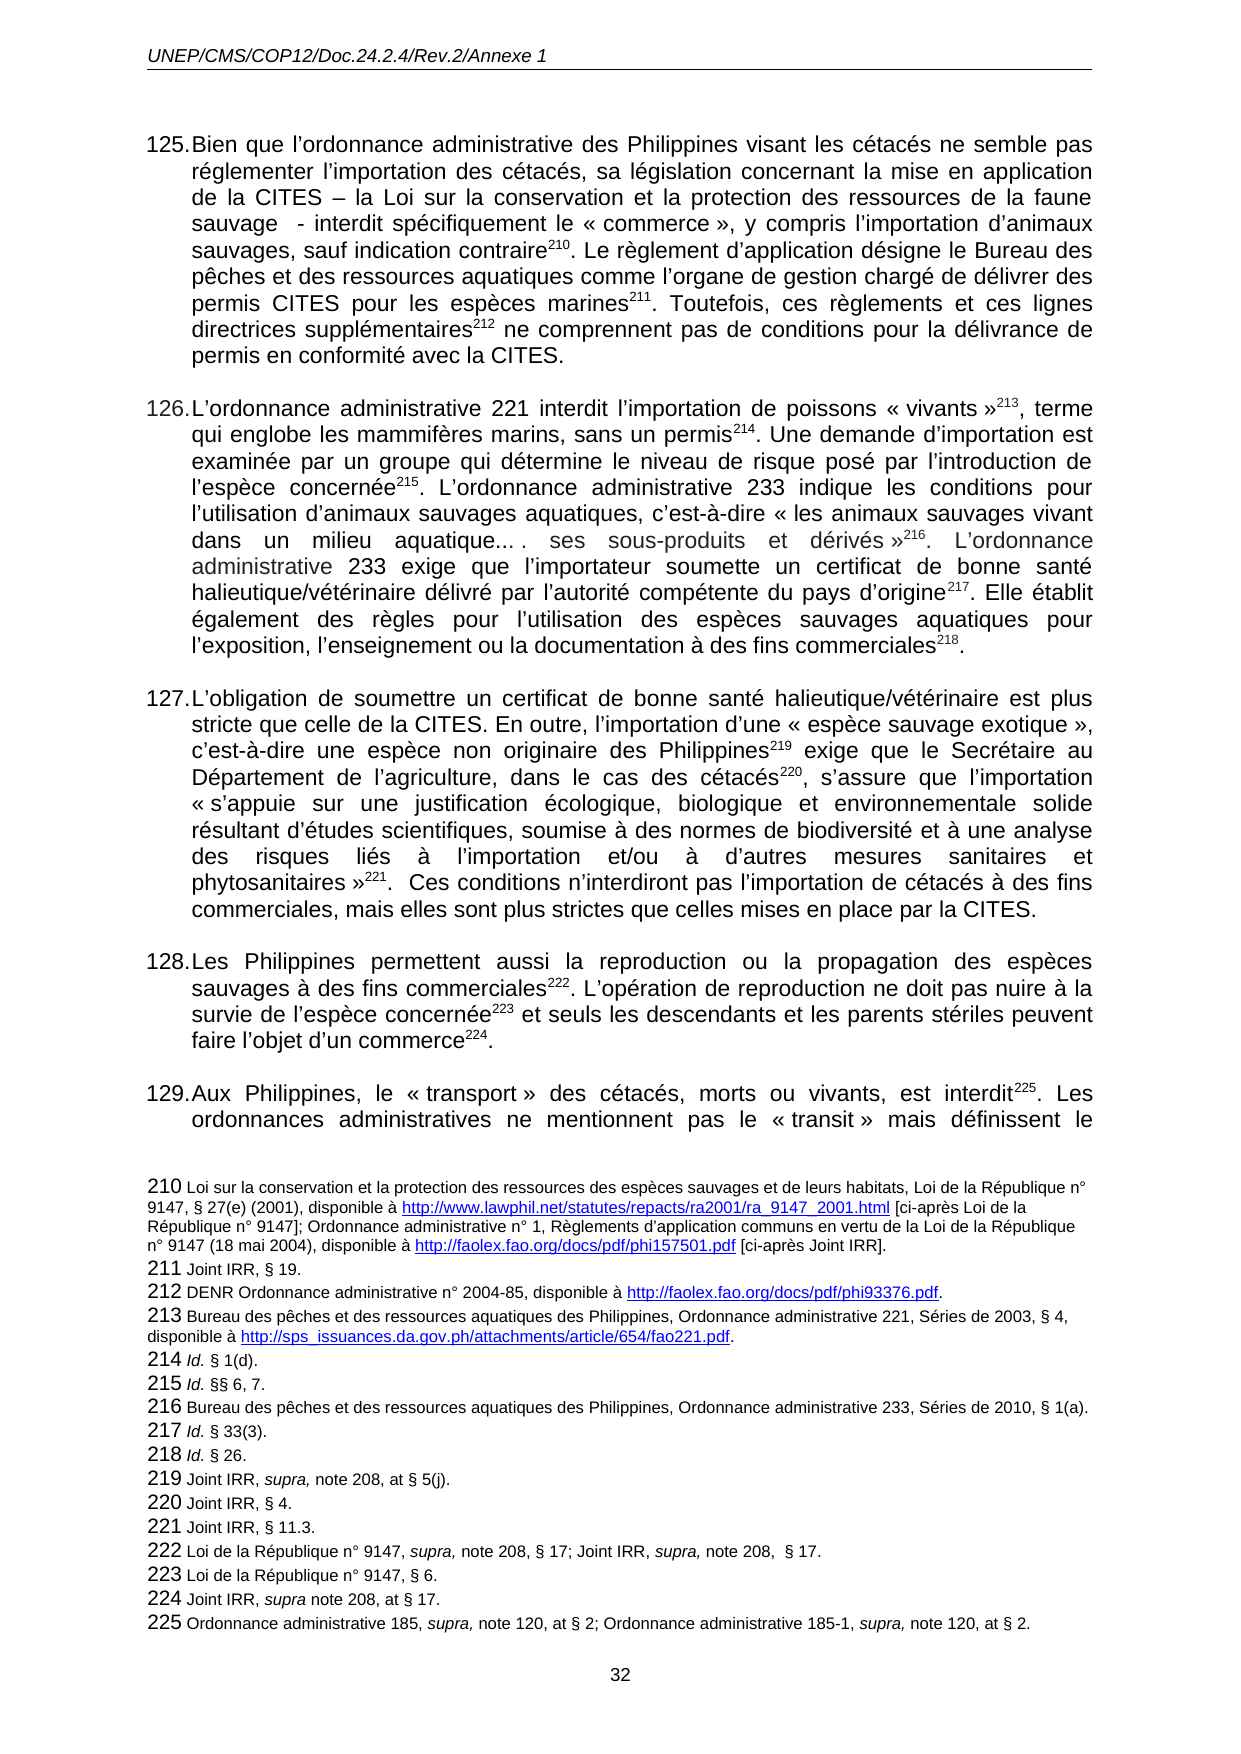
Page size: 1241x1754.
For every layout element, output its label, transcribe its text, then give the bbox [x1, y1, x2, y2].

list Bien que l’ordonnance administrative des Philippines visant les cétacés ne semble pas réglementer l’importation des cétacés, sa législation concernant la mise en application de la CITES – la Loi sur la conservation et la protection des ressources de la faune sauvage - interdit spécifiquement le « commerce », y compris l’importation d’animaux sauvages, sauf indication contraire. Le règlement d’application désigne le Bureau des pêches et des ressources aquatiques comme l’organe de gestion chargé de délivrer des permis CITES pour les espèces marines. Toutefois, ces règlements et ces lignes directrices supplémentaires ne comprennent pas de conditions pour la délivrance de permis en conformité avec la CITES. [146, 131, 1093, 368]
list Les Philippines permettent aussi la reproduction ou la propagation des espèces sauvages à des fins commerciales. L’opération de reproduction ne doit pas nuire à la survie de l’espèce concernée et seuls les descendants et les parents stériles peuvent faire l’objet d’un commerce. [146, 948, 1093, 1054]
list Aux Philippines, le « transport » des cétacés, morts ou vivants, est interdit. Les ordonnances administratives ne mentionnent pas le « transit » mais définissent le « transport » comme « porter ou déplacer ou amener à porter ou déplacer ». On ne sait si cela comprend le « transit » car cette phrase est utilisée dans l’Article VII(1) de la CITES. Si oui, le Secrétaire à l’agriculture peut délivrer un permis spécial autorisant le transport. [146, 1080, 1093, 1133]
list L’obligation de soumettre un certificat de bonne santé halieutique/vétérinaire est plus stricte que celle de la CITES. En outre, l’importation d’une « espèce sauvage exotique », c’est-à-dire une espèce non originaire des Philippines exige que le Secrétaire au Département de l’agriculture, dans le cas des cétacés, s’assure que l’importation « s’appuie sur une justification écologique, biologique et environnementale solide résultant d’études scientifiques, soumise à des normes de biodiversité et à une analyse des risques liés à l’importation et/ou à d’autres mesures sanitaires et phytosanitaires ». Ces conditions n’interdiront pas l’importation de cétacés à des fins commerciales, mais elles sont plus strictes que celles mises en place par la CITES. [146, 685, 1093, 922]
list L’ordonnance administrative 221 interdit l’importation de poissons « vivants », terme qui englobe les mammifères marins, sans un permis. Une demande d’importation est examinée par un groupe qui détermine le niveau de risque posé par l’introduction de l’espèce concernée. L’ordonnance administrative 233 indique les conditions pour l’utilisation d’animaux sauvages aquatiques, c’est-à-dire « les animaux sauvages vivant dans un milieu aquatique... . ses sous-produits et dérivés ». L’ordonnance administrative 233 exige que l’importateur soumette un certificat de bonne santé halieutique/vétérinaire délivré par l’autorité compétente du pays d’origine. Elle établit également des règles pour l’utilisation des espèces sauvages aquatiques pour l’exposition, l’enseignement ou la documentation à des fins commerciales. [146, 395, 1093, 658]
